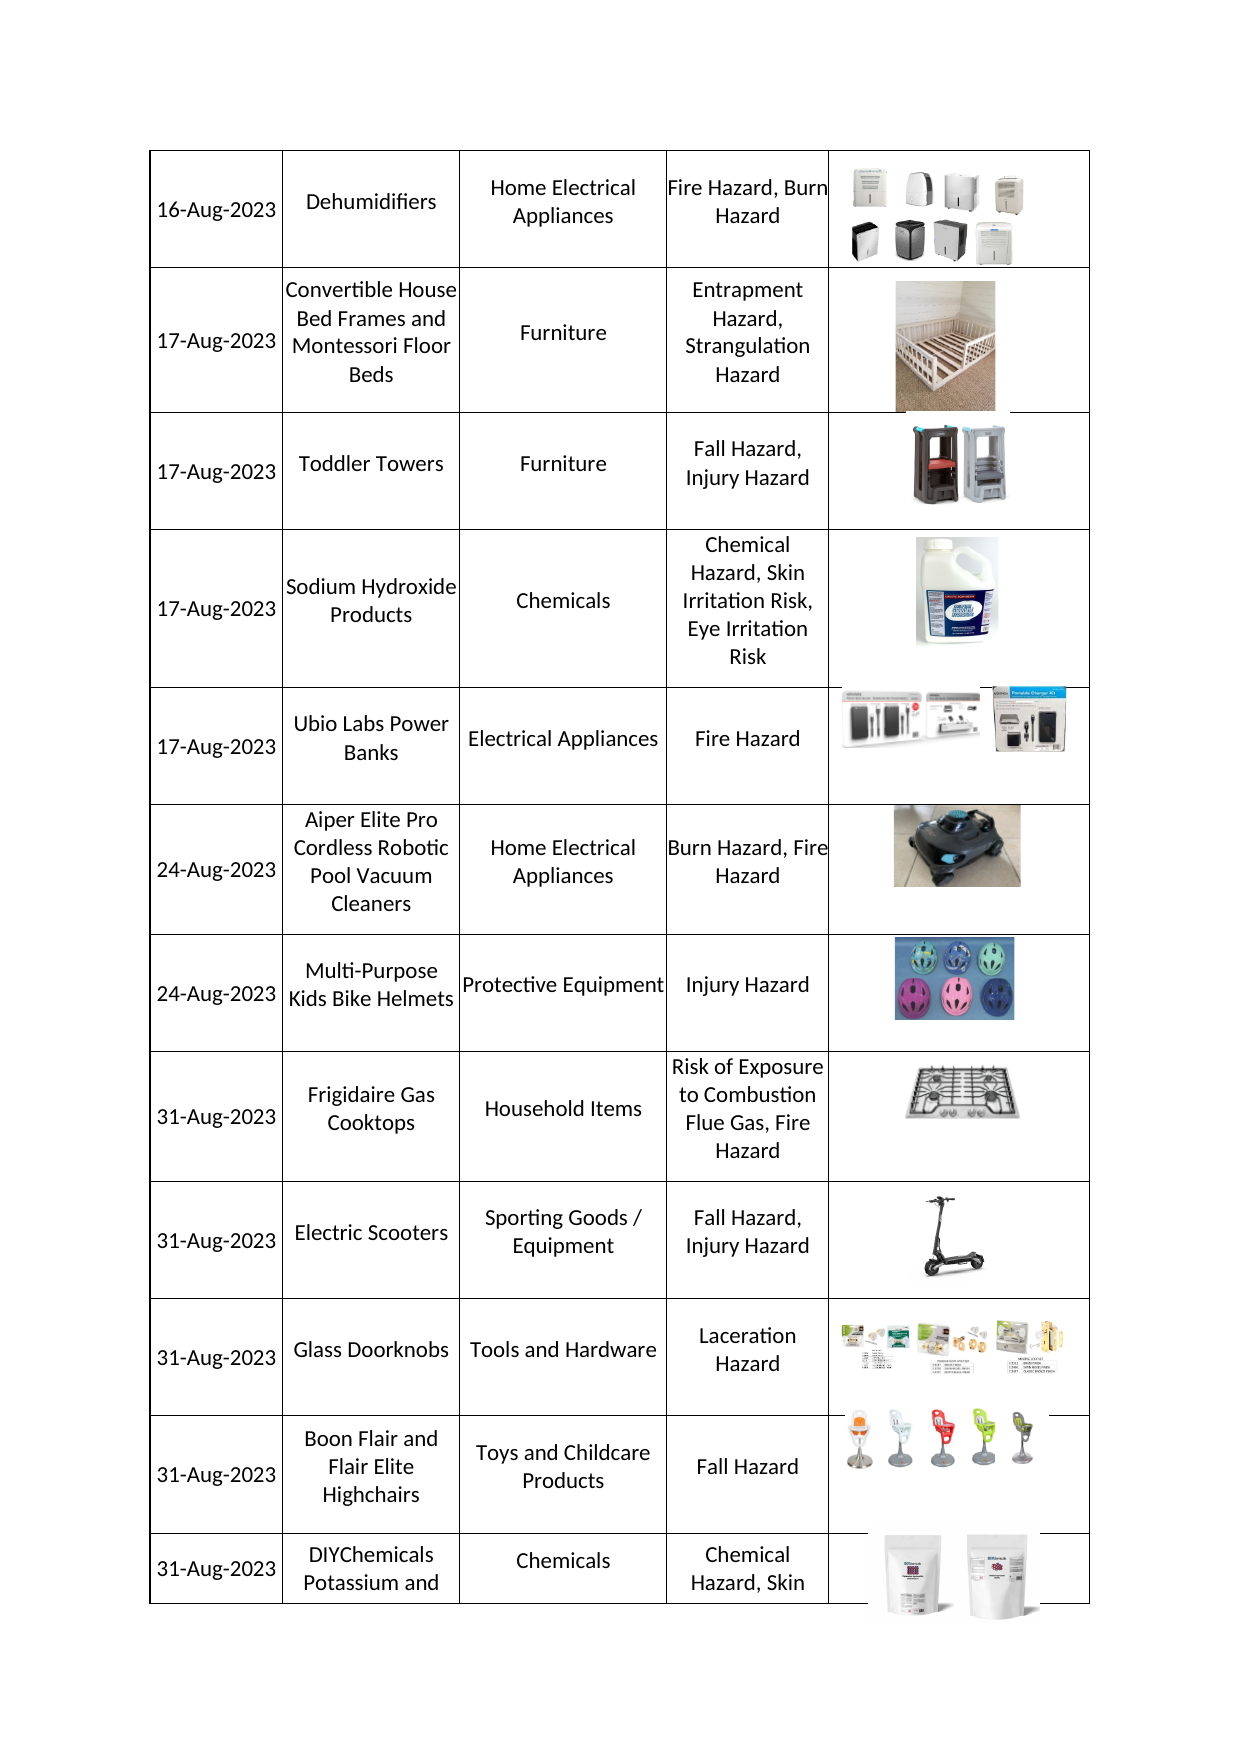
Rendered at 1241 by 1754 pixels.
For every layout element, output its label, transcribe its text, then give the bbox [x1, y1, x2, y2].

table_cell Tools and Hardware [460, 1299, 666, 1415]
table_cell Toys and Childcare Products [460, 1416, 666, 1532]
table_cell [667, 1534, 828, 1603]
table_cell [829, 1182, 1089, 1298]
table_cell [829, 1052, 1089, 1181]
table_cell Multi-Purpose Kids Bike Helmets [283, 935, 459, 1051]
table_cell 31-Aug-2023 [151, 1052, 282, 1181]
table_cell Laceration Hazard [667, 1299, 828, 1415]
table_cell Dehumidifiers [283, 151, 459, 267]
picture [986, 172, 1033, 216]
picture [992, 686, 1067, 752]
table_cell 17-Aug-2023 [151, 268, 282, 412]
table_cell Fall Hazard [667, 1416, 828, 1532]
table_cell Aiper Elite Pro Cordless Robotic Pool Vacuum Cleaners [283, 805, 459, 934]
table_cell Frigidaire Gas Cooktops [283, 1052, 459, 1181]
picture [842, 220, 889, 263]
table_cell Fire Hazard [667, 688, 828, 804]
picture [995, 1318, 1064, 1374]
picture [932, 219, 968, 262]
table_cell Electrical Appliances [460, 688, 666, 804]
table_cell Chemical Hazard, Skin Irritation Risk, Eye Irritation Risk [667, 530, 828, 687]
picture [916, 537, 999, 646]
table_cell Home Electrical Appliances [460, 151, 666, 267]
picture [894, 172, 980, 212]
table_cell Fall Hazard, Injury Hazard [667, 1182, 828, 1298]
table_cell Risk of Exposure to Combustion Flue Gas, Fire Hazard [667, 1052, 828, 1181]
table_cell 16-Aug-2023 [151, 151, 282, 267]
table_cell [829, 935, 1089, 1051]
table_cell Chemicals [460, 530, 666, 687]
table_cell 31-Aug-2023 [151, 1182, 282, 1298]
picture [916, 1322, 988, 1374]
table_cell 31-Aug-2023 [151, 1299, 282, 1415]
table_cell Chemicals [460, 1534, 666, 1603]
table_cell Glass Doorknobs [283, 1299, 459, 1415]
table_cell 31-Aug-2023 [151, 1416, 282, 1532]
table_cell Injury Hazard [667, 935, 828, 1051]
table_cell [829, 688, 1089, 804]
table_cell Sodium Hydroxide Products [283, 530, 459, 687]
table_cell Entrapment Hazard, Strangulation Hazard [667, 268, 828, 412]
picture [897, 1061, 1026, 1128]
picture [906, 1191, 999, 1282]
table_cell [829, 413, 1089, 529]
table_cell Toddler Towers [283, 413, 459, 529]
picture [894, 937, 1015, 1020]
table_cell 17-Aug-2023 [151, 413, 282, 529]
table_cell Furniture [460, 268, 666, 412]
table_cell Furniture [460, 413, 666, 529]
table_cell [829, 1416, 1089, 1532]
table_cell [283, 1534, 459, 1603]
table_cell [829, 1299, 1089, 1415]
table_cell [1040, 1534, 1089, 1603]
table_cell 31-Aug-2023 [151, 1534, 282, 1603]
table_cell Household Items [460, 1052, 666, 1181]
table_cell Burn Hazard, Fire Hazard [667, 805, 828, 934]
picture [842, 686, 980, 748]
table_cell Fire Hazard, Burn Hazard [667, 151, 828, 267]
table_cell Sporting Goods / Equipment [460, 1182, 666, 1298]
table_cell [829, 268, 1089, 412]
table_cell Electric Scooters [283, 1182, 459, 1298]
picture [974, 222, 1013, 265]
picture [868, 1525, 1040, 1625]
table_cell [829, 805, 1089, 934]
table_cell [829, 1534, 868, 1603]
table_cell Ubio Labs Power Banks [283, 688, 459, 804]
table_cell Home Electrical Appliances [460, 805, 666, 934]
picture [845, 1405, 1049, 1471]
table_cell Fall Hazard, Injury Hazard [667, 413, 828, 529]
table_cell [829, 530, 1089, 687]
picture [893, 217, 927, 261]
table_cell 24-Aug-2023 [151, 805, 282, 934]
table_cell 17-Aug-2023 [151, 530, 282, 687]
table_cell Boon Flair and Flair Elite Highchairs [283, 1416, 459, 1532]
picture [895, 281, 1011, 516]
picture [893, 805, 1021, 887]
table_cell 24-Aug-2023 [151, 935, 282, 1051]
table_cell Convertible House Bed Frames and Montessori Floor Beds [283, 268, 459, 412]
picture [841, 1325, 910, 1369]
table_cell [829, 151, 1089, 267]
table_cell 17-Aug-2023 [151, 688, 282, 804]
picture [851, 167, 889, 207]
table_cell Protective Equipment [460, 935, 666, 1051]
